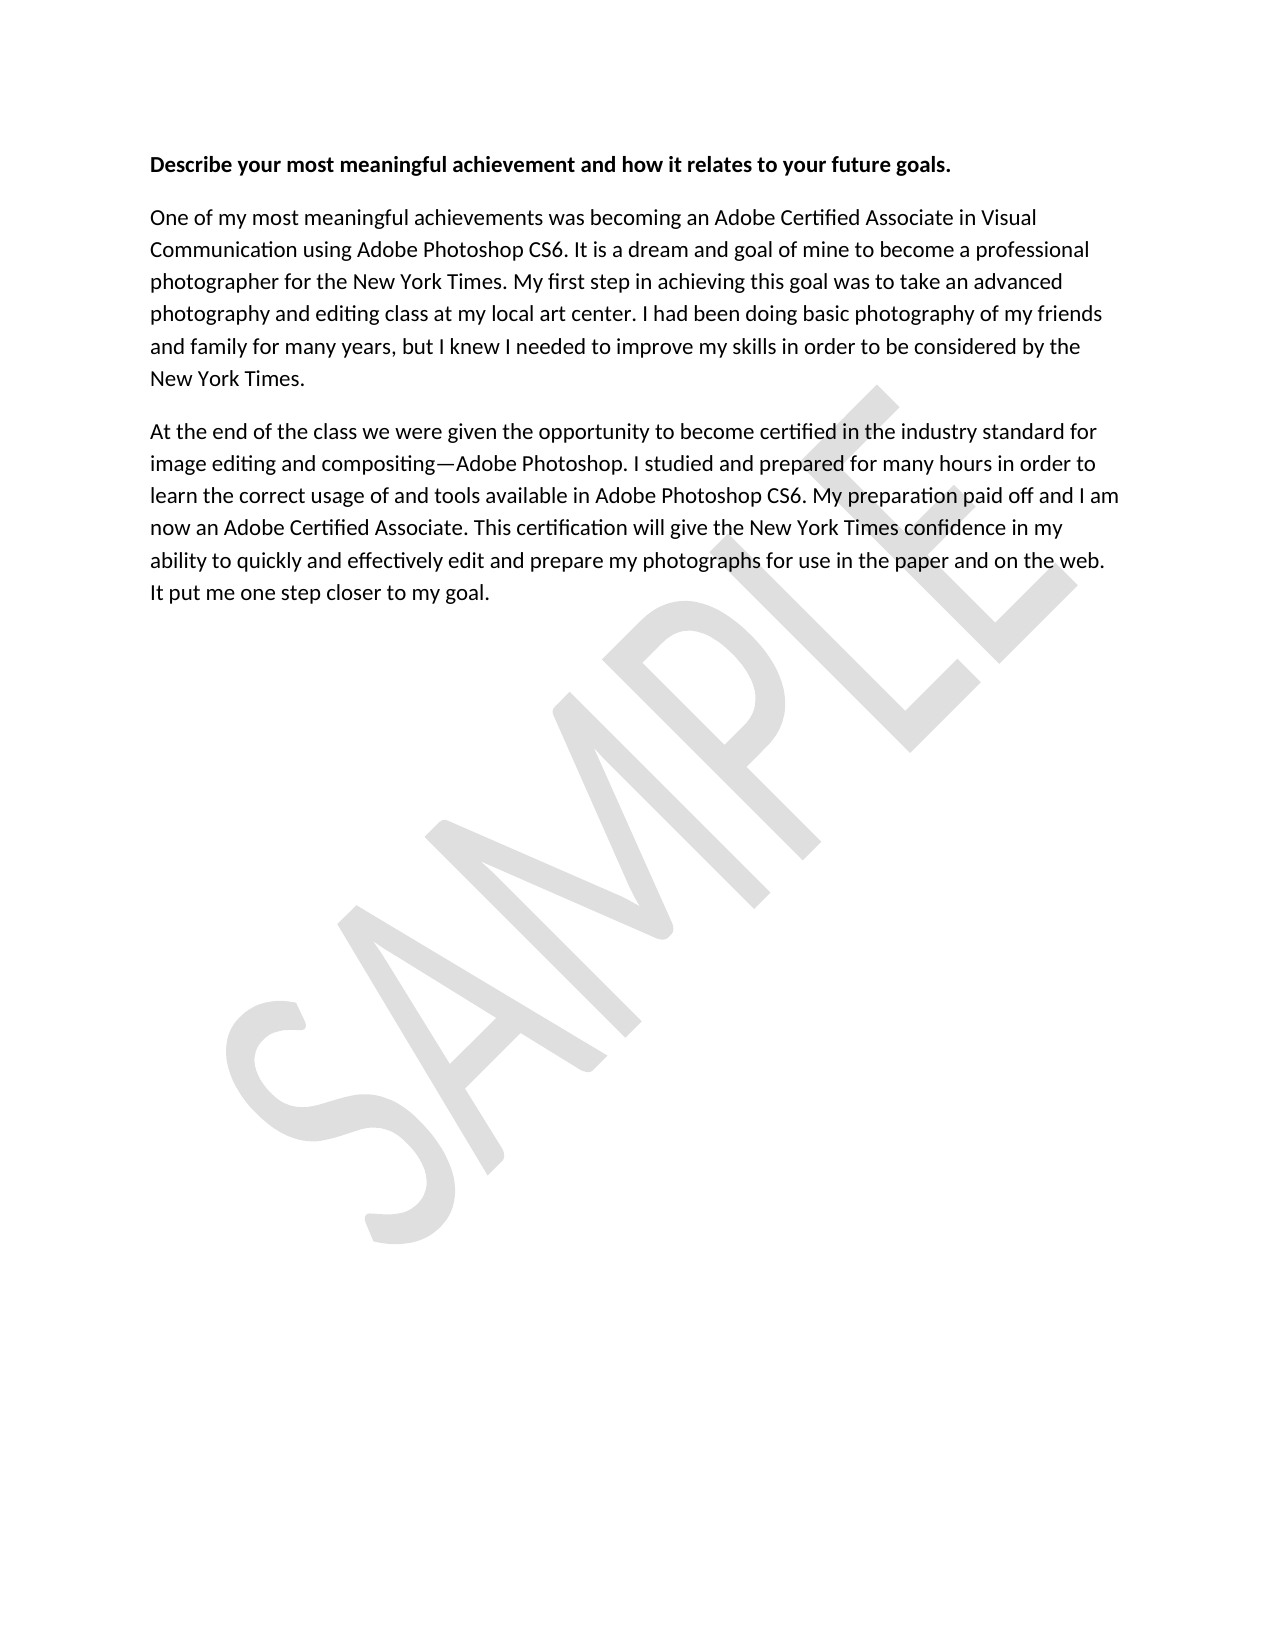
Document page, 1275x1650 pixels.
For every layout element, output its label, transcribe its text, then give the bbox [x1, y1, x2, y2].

text At the end of the class we were given the opportunity to become certified in the industry standard for image editing and compositing—Adobe Photoshop. I studied and prepared for many hours in order to learn the correct usage of and tools available in Adobe Photoshop CS6. My preparation paid off and I am now an Adobe Certified Associate. This certification will give the New York Times confidence in my ability to quickly and effectively edit and prepare my photographs for use in the paper and on the web. It put me one step closer to my goal. [150, 417, 1125, 606]
text Describe your most meaningful achievement and how it relates to your future goals. [150, 150, 1125, 178]
text One of my most meaningful achievements was becoming an Adobe Certified Associate in Visual Communication using Adobe Photoshop CS6. It is a dream and goal of mine to become a professional photographer for the New York Times. My first step in achieving this goal was to take an advanced photography and editing class at my local art center. I had been doing basic photography of my friends and family for many years, but I knew I needed to improve my skills in order to be considered by the New York Times. [150, 203, 1125, 392]
